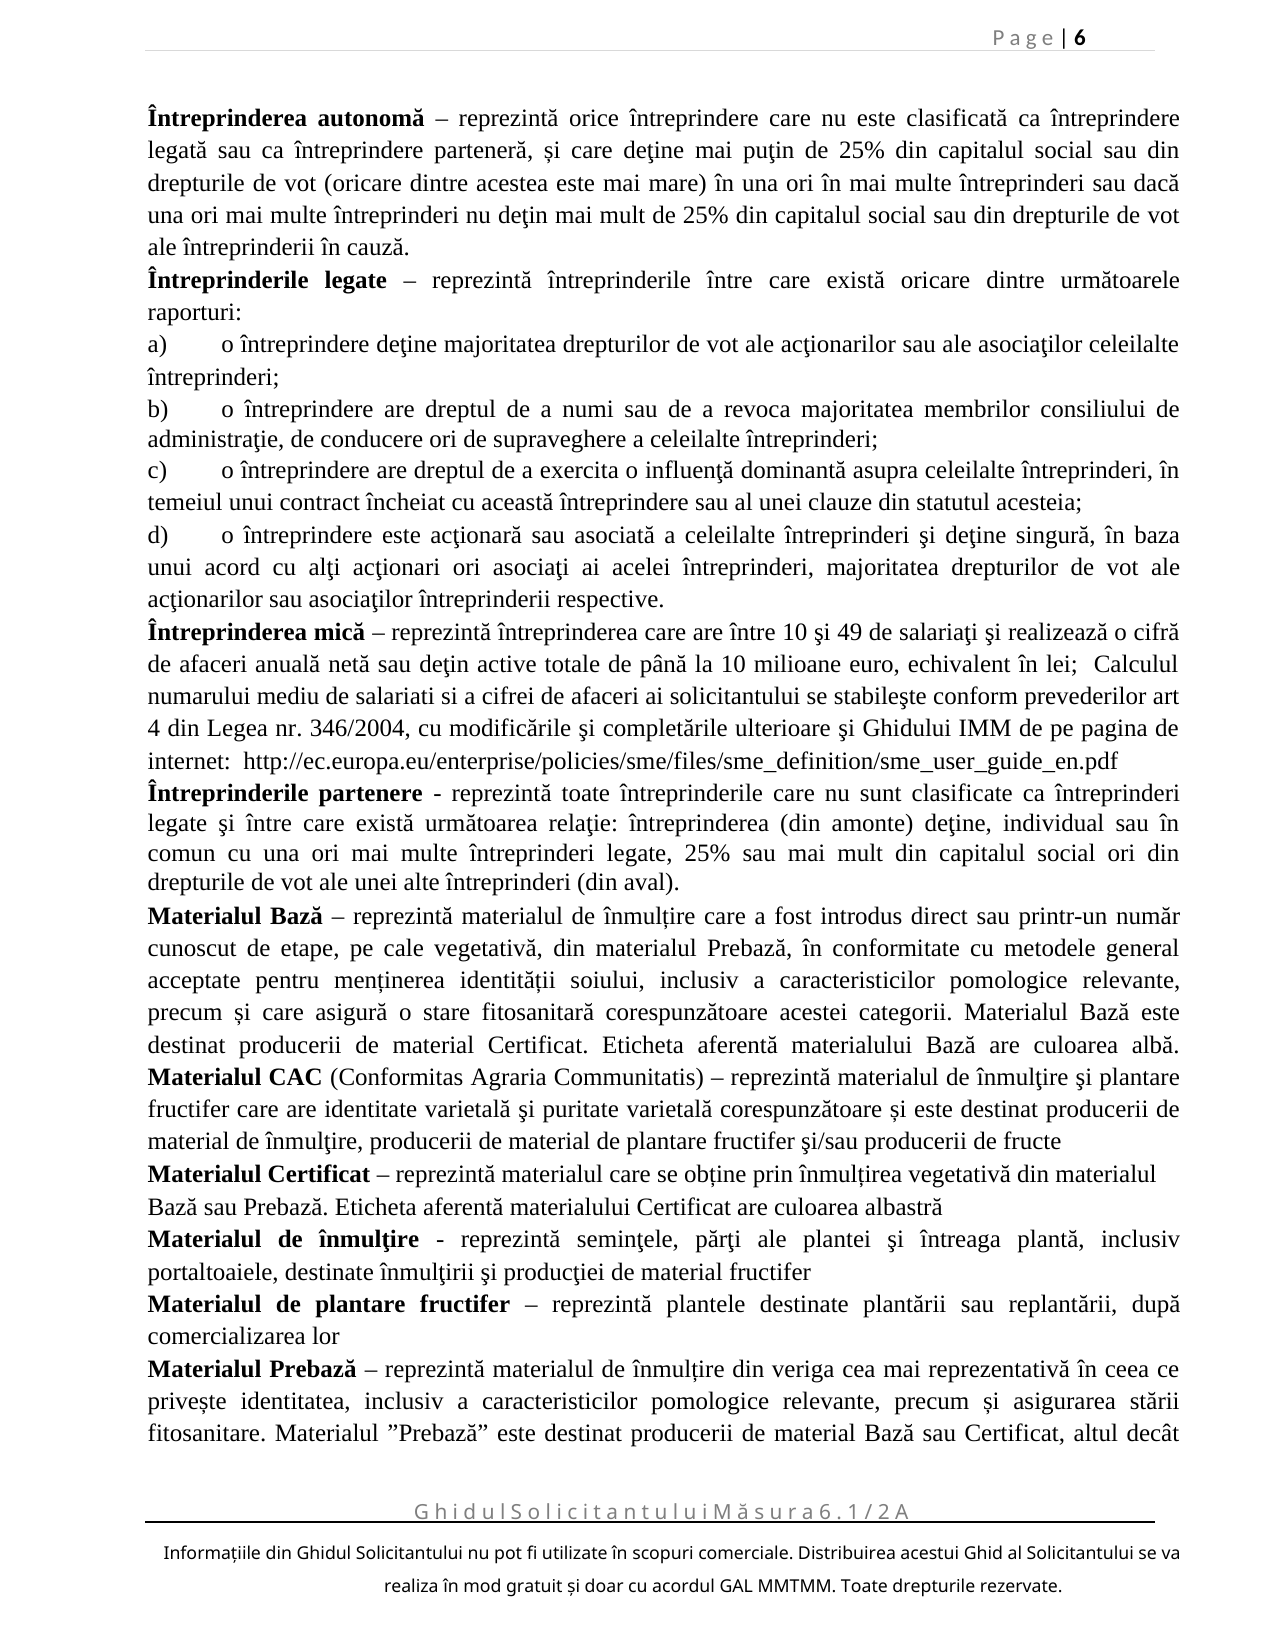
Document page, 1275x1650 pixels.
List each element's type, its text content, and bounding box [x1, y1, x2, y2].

text Întreprinderile partenere - reprezintă toate întreprinderile care nu sunt clasificate ca întreprinderi legate şi între care există următoarea relaţie: întreprinderea (din amonte) deţine, individual sau în comun cu una ori mai multe întreprinderi legate, 25% sau mai mult din capitalul social ori din drepturile de vot ale unei alte întreprinderi (din aval). [147, 778, 1181, 896]
list o întreprindere este acţionară sau asociată a celeilalte întreprinderi şi deţine singură, în baza unui acord cu alţi acţionari ori asociaţi ai acelei întreprinderi, majoritatea drepturilor de vot ale acţionarilor sau asociaţilor întreprinderii respective. [147, 520, 1181, 613]
text Bază sau Prebază. Eticheta aferentă materialului Certificat are culoarea albastră [147, 1192, 1181, 1220]
list o întreprindere are dreptul de a numi sau de a revoca majoritatea membrilor consiliului de administraţie, de conducere ori de supraveghere a celeilalte întreprinderi; [147, 394, 1181, 453]
text Materialul de înmulţire - reprezintă seminţele, părţi ale plantei şi întreaga plantă, inclusiv portaltoaiele, destinate înmulţirii şi producţiei de material fructifer [147, 1224, 1181, 1285]
text Materialul Certificat – reprezintă materialul care se obține prin înmulțirea vegetativă din materialul [147, 1159, 1181, 1188]
text Materialul Bază – reprezintă materialul de înmulțire care a fost introdus direct sau printr-un număr cunoscut de etape, pe cale vegetativă, din materialul Prebază, în conformitate cu metodele general acceptate pentru menținerea identității soiului, inclusiv a caracteristicilor pomologice relevante, precum și care asigură o stare fitosanitară corespunzătoare acestei categorii. Materialul Bază este destinat producerii de material Certificat. Eticheta aferentă materialului Bază are culoarea albă. Materialul CAC (Conformitas Agraria Communitatis) – reprezintă materialul de înmulţire şi plantare fructifer care are identitate varietală şi puritate varietală corespunzătoare și este destinat producerii de material de înmulţire, producerii de material de plantare fructifer şi/sau producerii de fructe [147, 901, 1181, 1155]
text Întreprinderea autonomă – reprezintă orice întreprindere care nu este clasificată ca întreprindere legată sau ca întreprindere parteneră, și care deţine mai puţin de 25% din capitalul social sau din drepturile de vot (oricare dintre acestea este mai mare) în una ori în mai multe întreprinderi sau dacă una ori mai multe întreprinderi nu deţin mai mult de 25% din capitalul social sau din drepturile de vot ale întreprinderii în cauză. [147, 103, 1181, 261]
list o întreprindere deţine majoritatea drepturilor de vot ale acţionarilor sau ale asociaţilor celeilalte întreprinderi; [147, 329, 1181, 391]
text Întreprinderile legate – reprezintă întreprinderile între care există oricare dintre următoarele raporturi: [147, 265, 1181, 326]
text Materialul de plantare fructifer – reprezintă plantele destinate plantării sau replantării, după comercializarea lor [147, 1289, 1181, 1350]
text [147, 1354, 1181, 1447]
list o întreprindere are dreptul de a exercita o influenţă dominantă asupra celeilalte întreprinderi, în temeiul unui contract încheiat cu această întreprindere sau al unei clauze din statutul acesteia; [147, 455, 1181, 516]
text Întreprinderea mică – reprezintă întreprinderea care are între 10 şi 49 de salariaţi şi realizează o cifră de afaceri anuală netă sau deţin active totale de până la 10 milioane euro, echivalent în lei; Calculul numarului mediu de salariati si a cifrei de afaceri ai solicitantului se stabileşte conform prevederilor art 4 din Legea nr. 346/2004, cu modificările şi completările ulterioare şi Ghidului IMM de pe pagina de internet: http://ec.europa.eu/enterprise/policies/sme/files/sme_definition/sme_user_guide_en.pdf [147, 617, 1181, 774]
